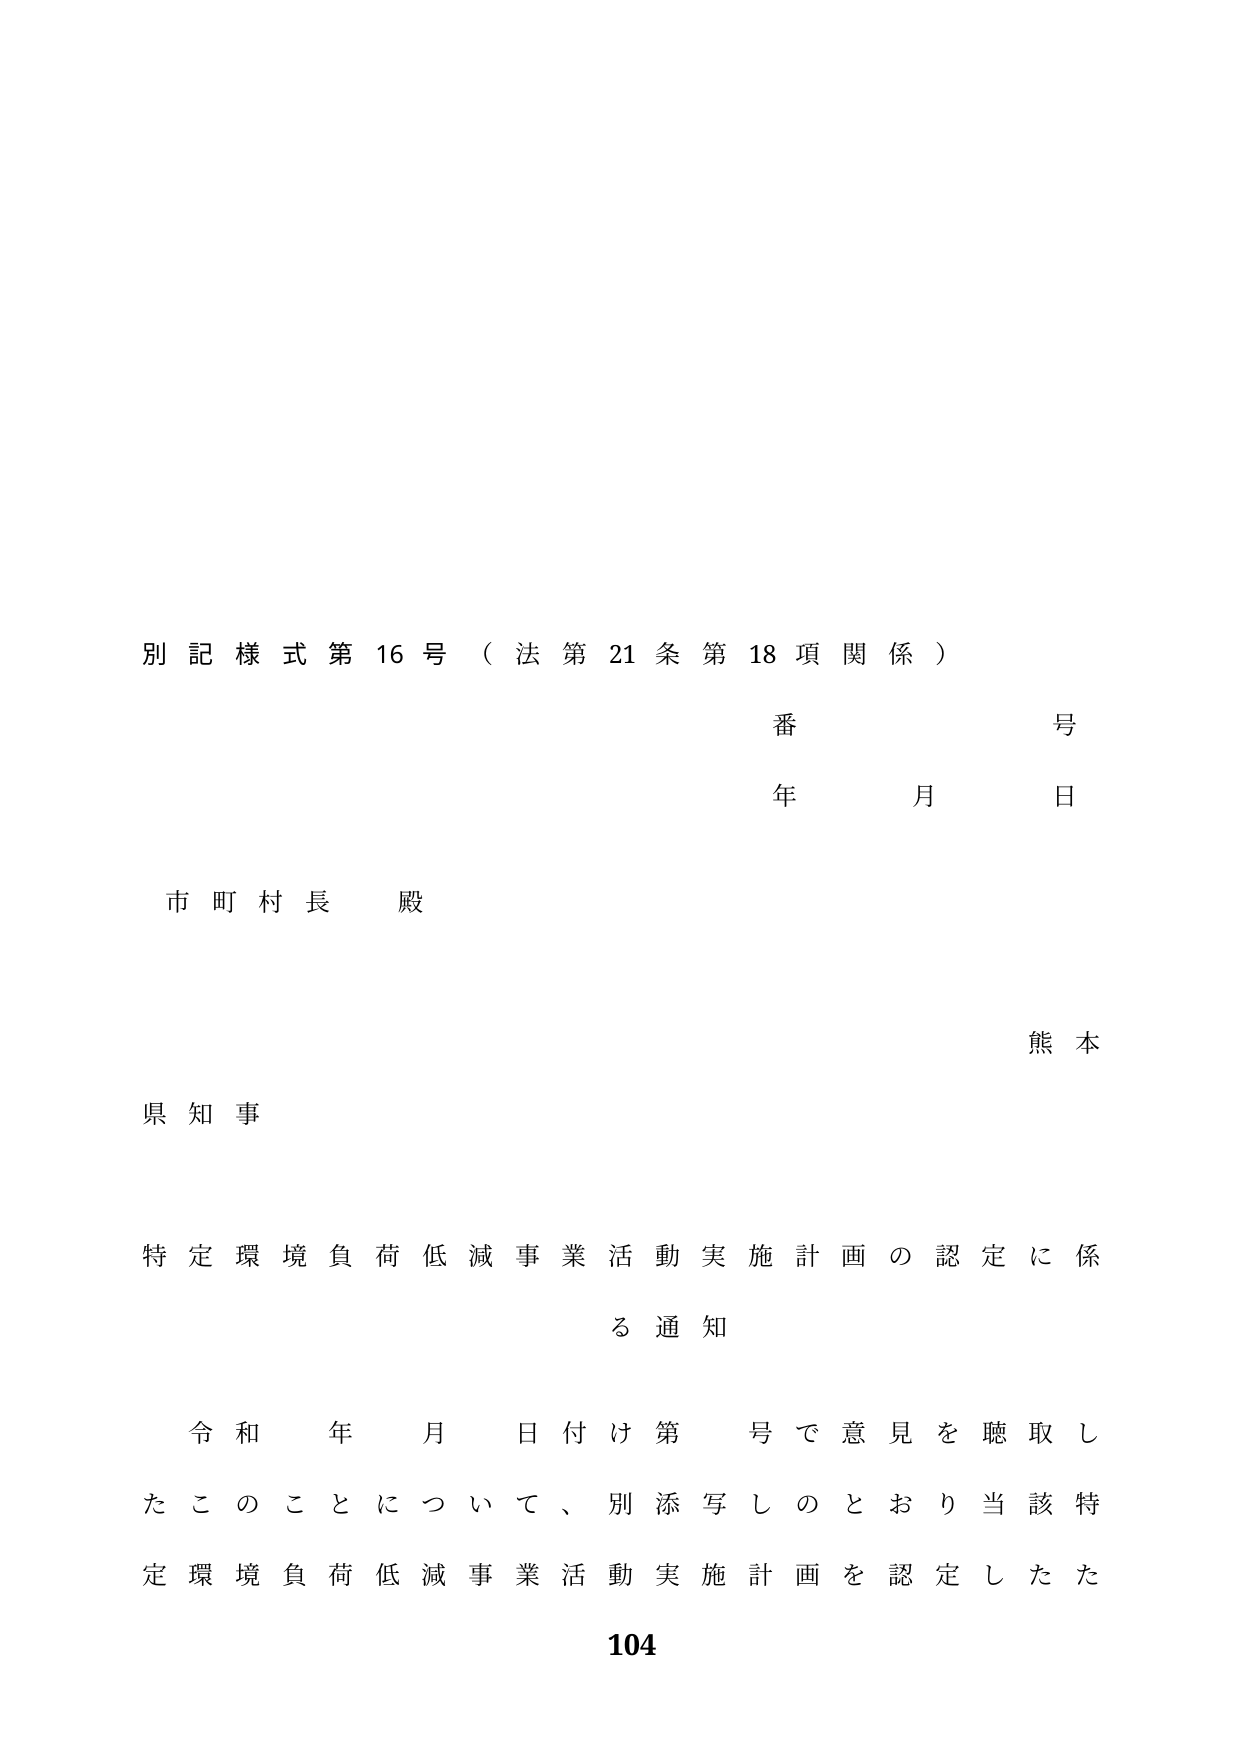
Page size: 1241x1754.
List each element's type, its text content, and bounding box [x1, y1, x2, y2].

text 特定環境負荷低減事業活動実施計画の認定に係る通知 [142, 1219, 1122, 1361]
text 市町村長 殿 [142, 865, 1122, 936]
text 熊本県知事 [142, 1007, 1122, 1148]
text 別記様式第16号（法第21条第18項関係） [142, 617, 1122, 688]
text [142, 1396, 1122, 1609]
text 番 号 [142, 688, 1098, 759]
text 年 月 日 [142, 759, 1098, 829]
